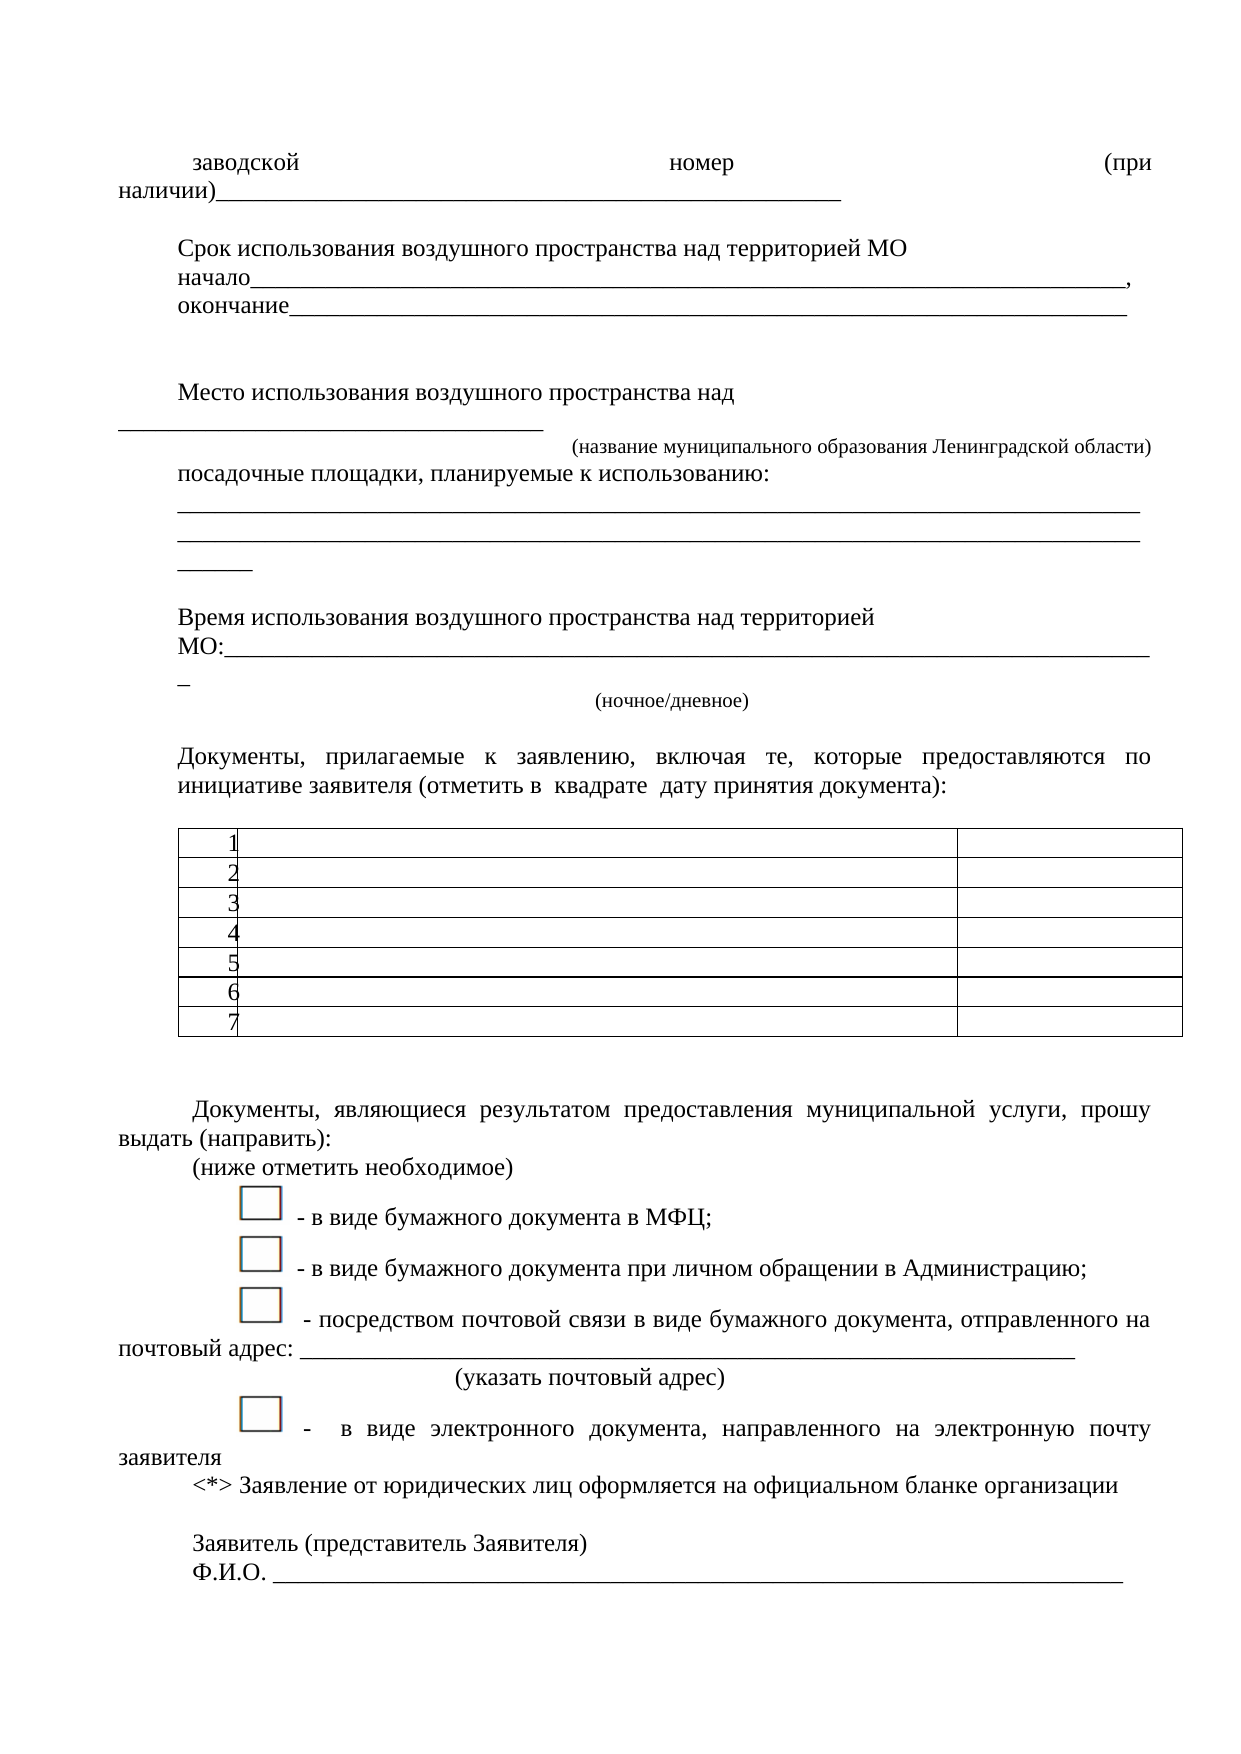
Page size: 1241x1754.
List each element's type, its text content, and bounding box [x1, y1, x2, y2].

table_cell [238, 918, 957, 947]
table_cell 7 [179, 1007, 237, 1036]
text Документы, являющиеся результатом предоставления муниципальной услуги, прошу выдать (направить): [118, 1094, 1152, 1152]
table_cell [958, 1007, 1182, 1036]
text Документы, прилагаемые к заявлению, включая те, которые предоставляются по инициативе заявителя (отметить в квадрате дату принятия документа): [177, 741, 1152, 799]
table_cell [958, 918, 1182, 947]
text - в виде бумажного документа в МФЦ; [118, 1181, 1152, 1230]
table_cell 4 [179, 918, 237, 947]
text (ночное/дневное) [118, 688, 1152, 712]
table_cell [238, 948, 957, 976]
table_header [958, 829, 1182, 857]
text <*> Заявление от юридических лиц оформляется на официальном бланке организации [118, 1470, 1152, 1499]
text - в виде электронного документа, направленного на электронную почту заявителя [118, 1390, 1152, 1470]
text - в виде бумажного документа при личном обращении в Администрацию; [118, 1230, 1152, 1282]
text посадочные площадки, планируемые к использованию: ________________________________________________________________________________________________________________________________________________________________ [177, 458, 1152, 573]
text Срок использования воздушного пространства над территорией МО [118, 233, 1152, 262]
table_cell 5 [179, 948, 237, 976]
table_cell 6 [179, 978, 237, 1006]
table_cell [238, 888, 957, 917]
table_cell [238, 858, 957, 887]
text Место использования воздушного пространства над __________________________________ [118, 377, 1152, 434]
table_cell [958, 948, 1182, 976]
text (ниже отметить необходимое) [118, 1152, 1152, 1181]
text Время использования воздушного пространства над территорией МО:___________________________________________________________________________ [177, 602, 1152, 688]
table_cell [958, 858, 1182, 887]
text начало______________________________________________________________________, окончание___________________________________________________________________ [177, 262, 1152, 319]
text (указать почтовый адрес) [118, 1362, 1152, 1390]
table_header [238, 829, 957, 857]
table_header 1 [179, 829, 237, 857]
table_cell [238, 1007, 957, 1036]
text Заявитель (представитель Заявителя) [118, 1528, 1152, 1557]
text Ф.И.О. ____________________________________________________________________ [118, 1557, 1152, 1585]
table_cell 2 [179, 858, 237, 887]
text - посредством почтовой связи в виде бумажного документа, отправленного на почтовый адрес: ______________________________________________________________ [118, 1282, 1152, 1362]
picture [235, 1180, 291, 1225]
table_cell 3 [179, 888, 237, 917]
table_cell [958, 978, 1182, 1006]
picture [235, 1281, 291, 1328]
table_cell [958, 888, 1182, 917]
picture [235, 1230, 291, 1277]
text (название муниципального образования Ленинградской области) [118, 434, 1152, 458]
picture [235, 1390, 291, 1437]
table_cell [238, 978, 957, 1006]
text заводской номер (при наличии)__________________________________________________ [118, 147, 1152, 204]
